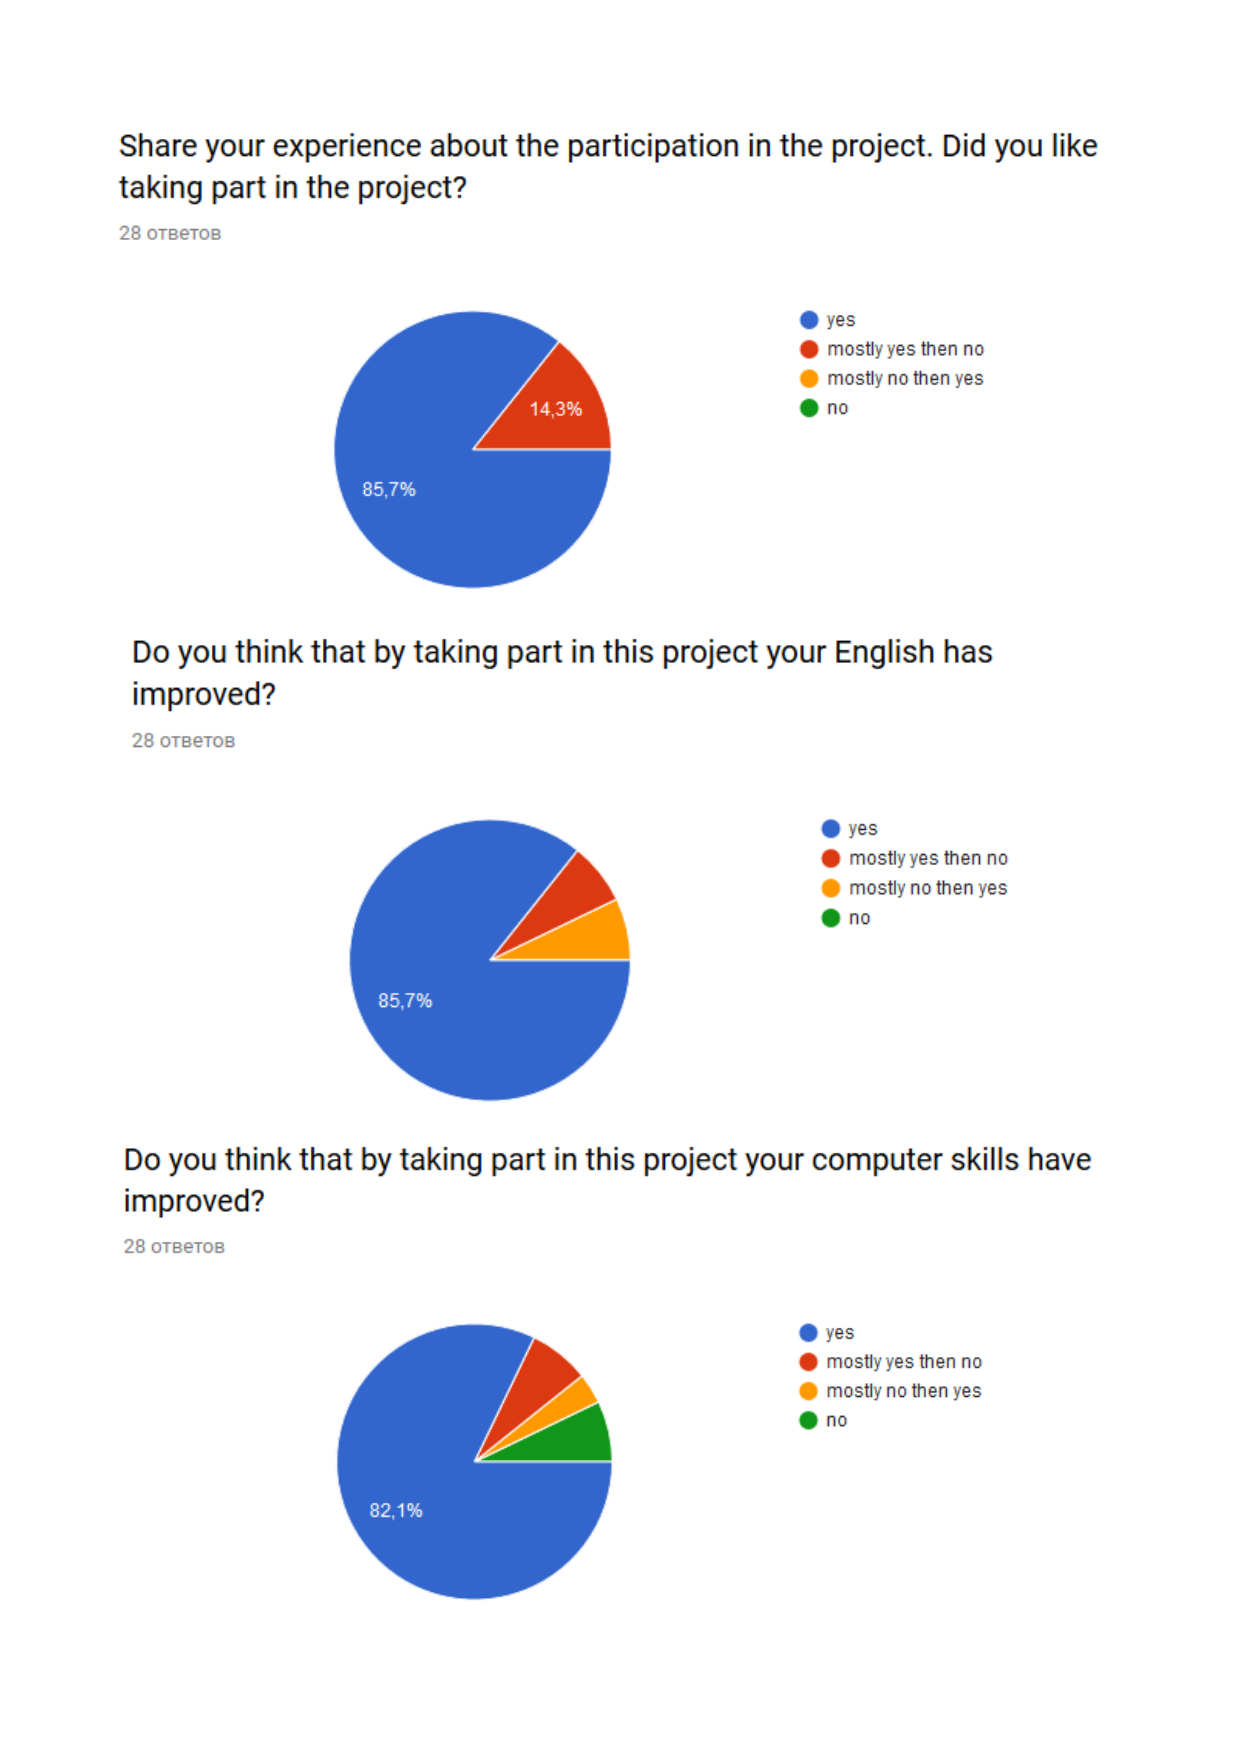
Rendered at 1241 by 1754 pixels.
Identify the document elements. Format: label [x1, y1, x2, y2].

picture [103, 118, 1113, 595]
picture [103, 1135, 1113, 1614]
picture [103, 620, 1040, 1111]
